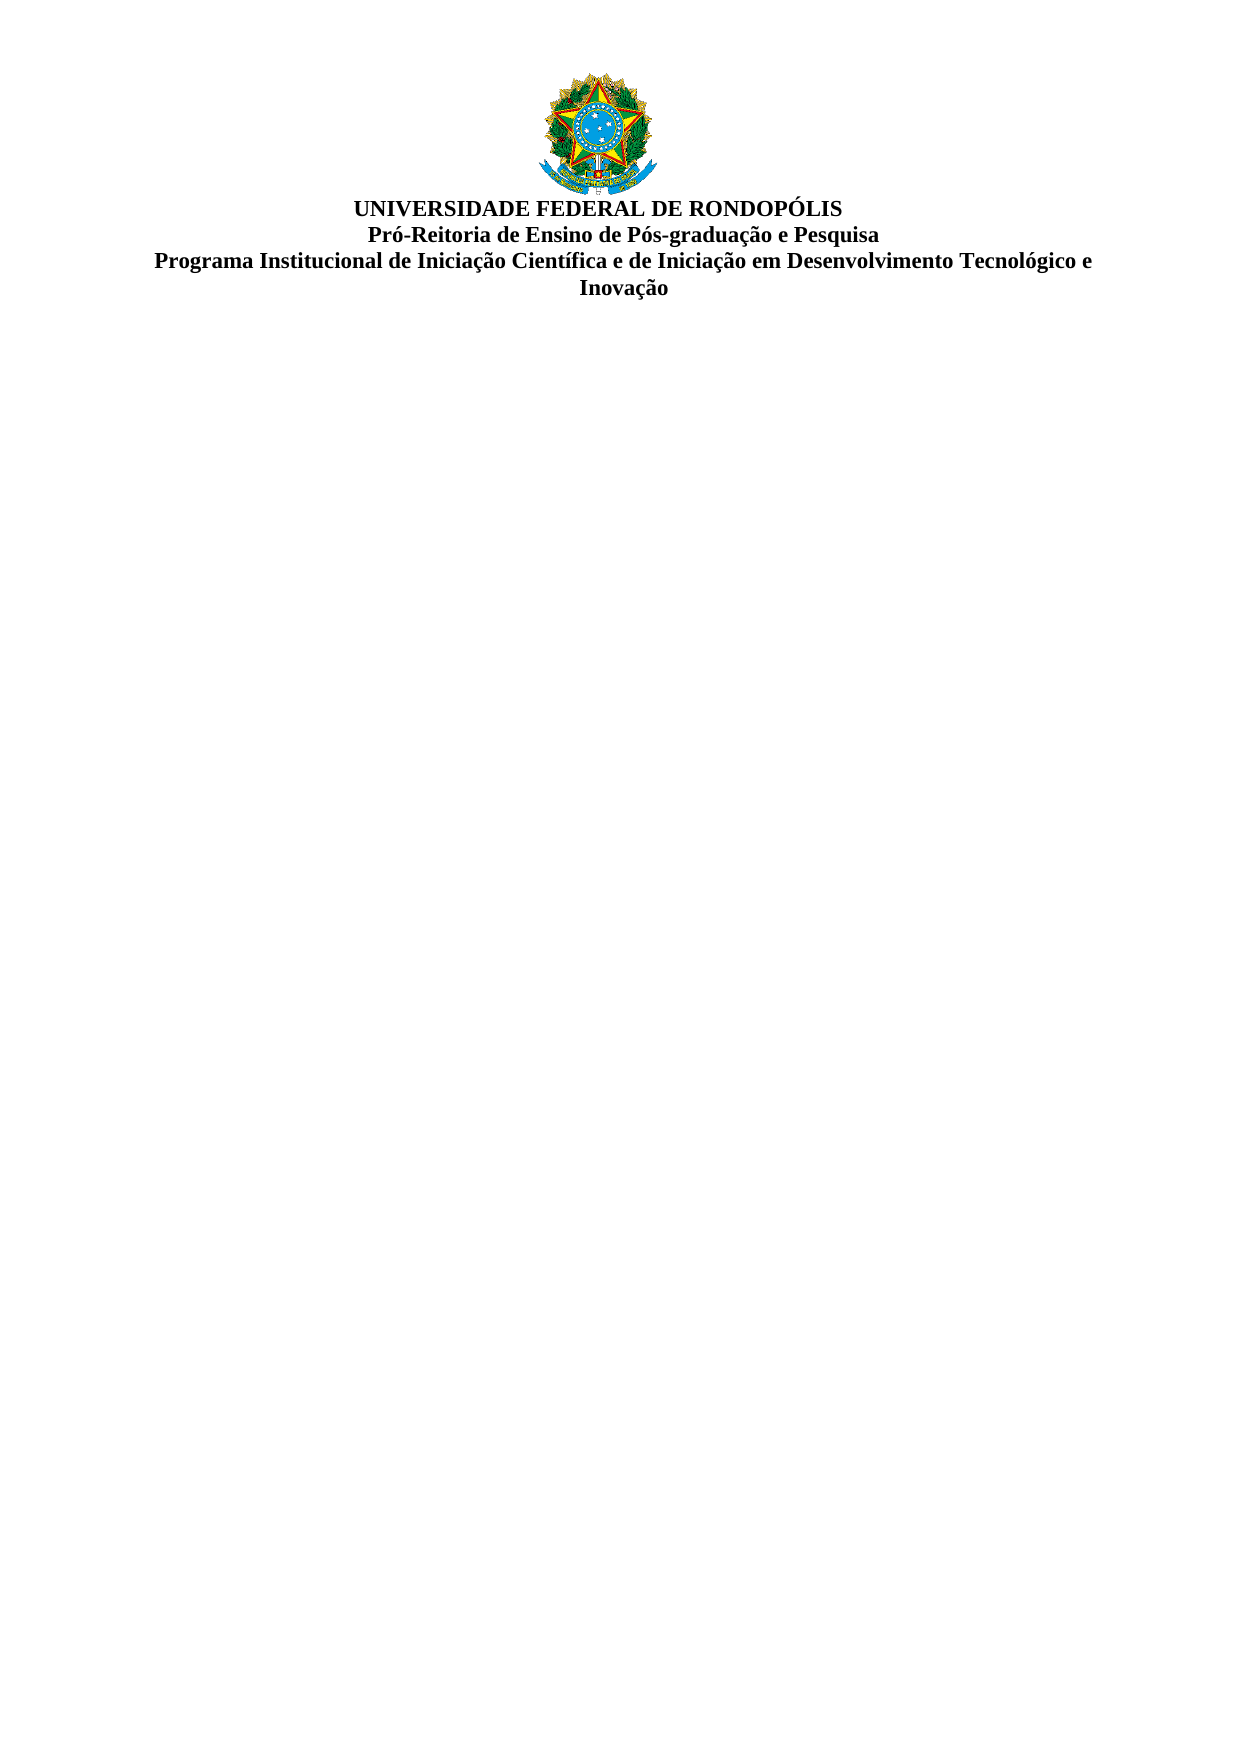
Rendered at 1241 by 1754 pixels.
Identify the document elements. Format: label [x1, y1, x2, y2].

picture [538, 73, 658, 195]
picture [562, 181, 578, 190]
picture [588, 188, 608, 195]
picture [615, 165, 658, 195]
